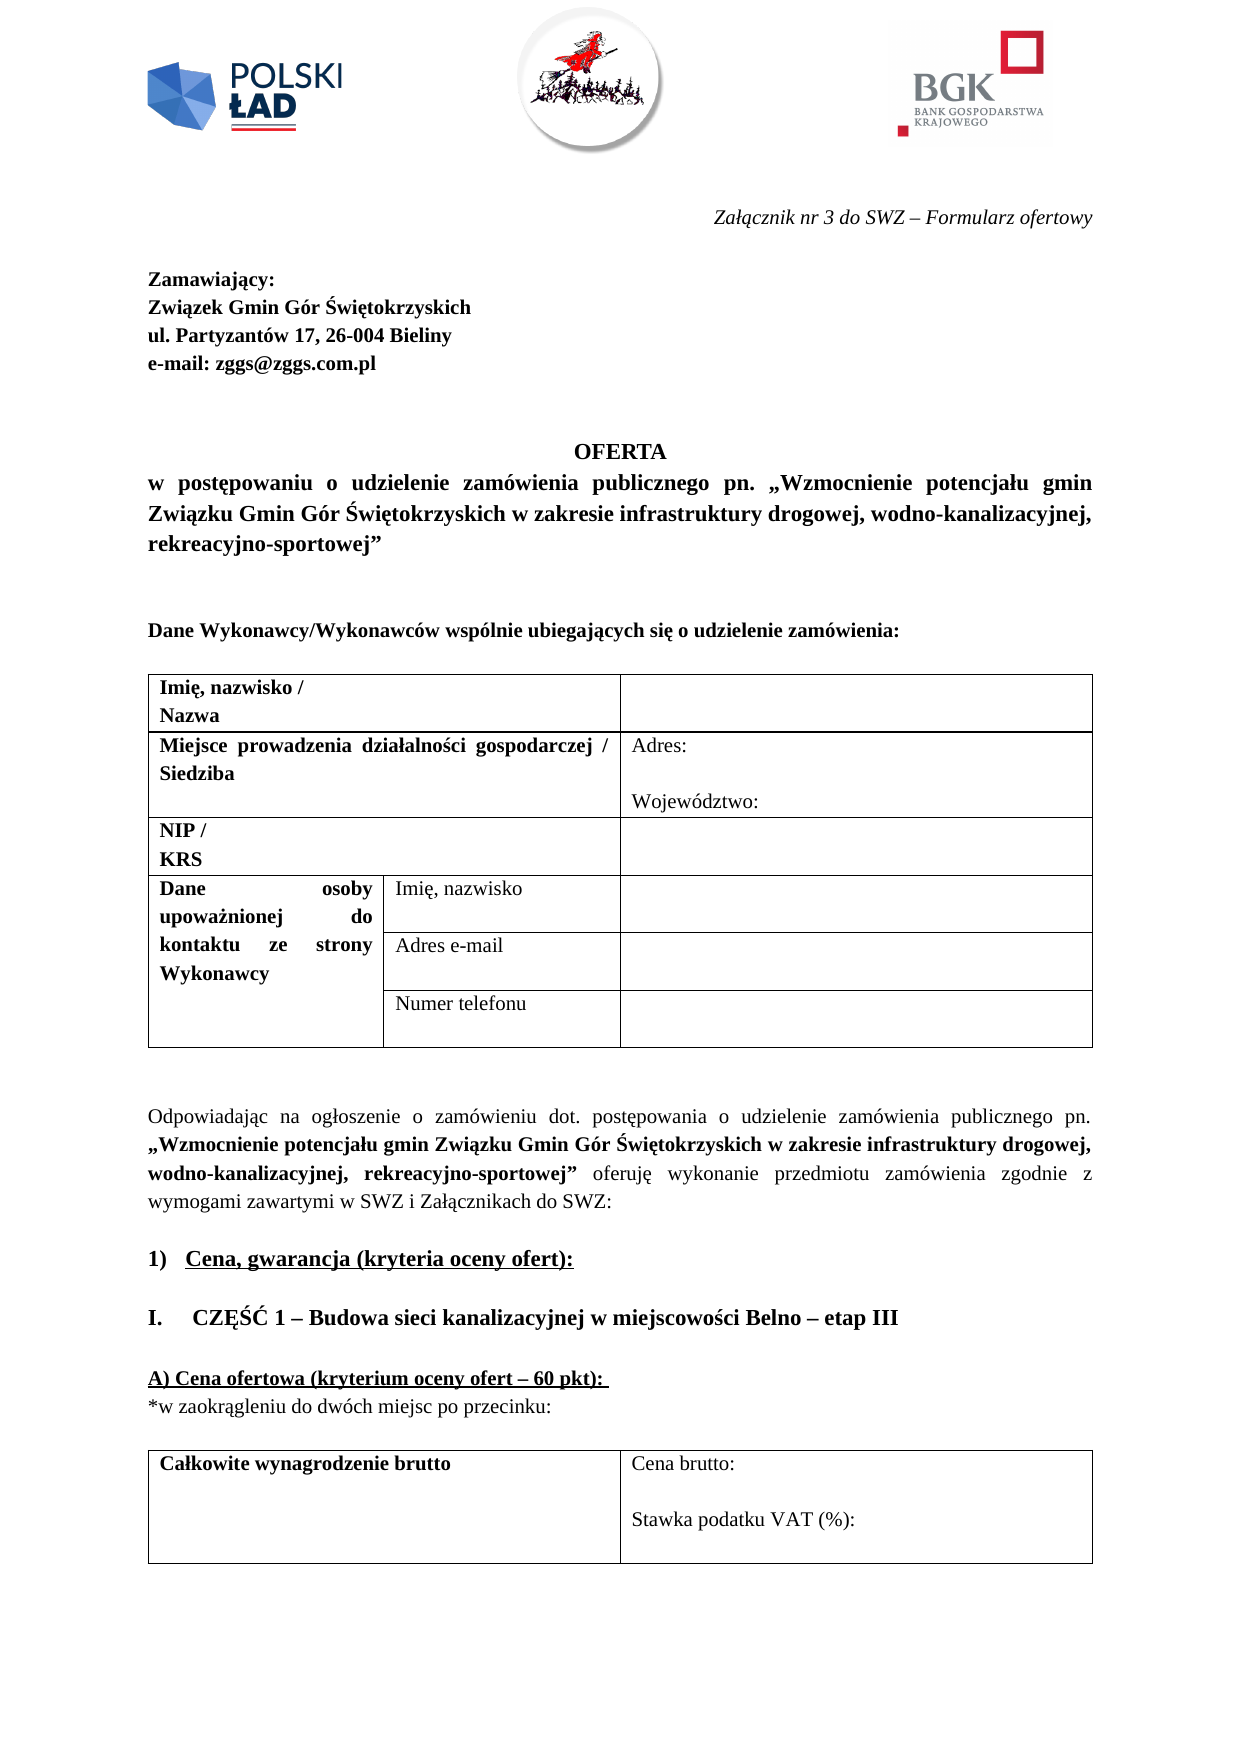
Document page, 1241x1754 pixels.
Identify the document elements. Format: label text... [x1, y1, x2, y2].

text Dane Wykonawcy/Wykonawców wspólnie ubiegających się o udzielenie zamówienia: [148, 617, 1093, 642]
text Odpowiadając na ogłoszenie o zamówieniu dot. postępowania o udzielenie zamówienia publicznego pn. „Wzmocnienie potencjału gmin Związku Gmin Gór Świętokrzyskich w zakresie infrastruktury drogowej, wodno-kanalizacyjnej, rekreacyjno-sportowej” oferuję wykonanie przedmiotu zamówienia zgodnie z wymogami zawartymi w SWZ i Załącznikach do SWZ: [148, 1104, 1093, 1213]
picture [511, 0, 666, 156]
table_cell Adres: Województwo: [621, 733, 1092, 817]
table_cell Miejsce prowadzenia działalności gospodarczej / Siedziba [149, 733, 620, 817]
list Cena, gwarancja (kryteria oceny ofert): [148, 1245, 1093, 1271]
table_cell Numer telefonu [384, 991, 620, 1047]
text e-mail: zggs@zggs.com.pl [148, 351, 1093, 375]
picture [147, 62, 342, 131]
text w postępowaniu o udzielenie zamówienia publicznego pn. „Wzmocnienie potencjału gmin Związku Gmin Gór Świętokrzyskich w zakresie infrastruktury drogowej, wodno-kanalizacyjnej, rekreacyjno-sportowej” [148, 469, 1093, 557]
table_header [621, 675, 1092, 731]
picture [887, 20, 1054, 147]
text Związek Gmin Gór Świętokrzyskich [148, 294, 1093, 319]
text A) Cena ofertowa (kryterium oceny ofert – 60 pkt): [148, 1365, 1093, 1389]
text Załącznik nr 3 do SWZ – Formularz ofertowy [148, 205, 1093, 229]
text *w zaokrągleniu do dwóch miejsc po przecinku: [148, 1393, 1093, 1418]
table_cell Adres e-mail [384, 933, 620, 989]
table_cell Imię, nazwisko [384, 876, 620, 932]
table_cell [621, 876, 1092, 932]
text ul. Partyzantów 17, 26-004 Bieliny [148, 323, 1093, 347]
table_header Całkowite wynagrodzenie brutto [149, 1451, 620, 1563]
list CZĘŚĆ 1 – Budowa sieci kanalizacyjnej w miejscowości Belno – etap III [148, 1304, 1093, 1330]
table_cell NIP / KRS [149, 818, 620, 875]
table_cell Dane osoby upoważnionej do kontaktu ze strony Wykonawcy [149, 876, 383, 1047]
text Zamawiający: [148, 266, 1093, 291]
text OFERTA [148, 438, 1093, 464]
table_cell [621, 933, 1092, 989]
table_header Cena brutto: Stawka podatku VAT (%): [621, 1451, 1092, 1563]
table_header Imię, nazwisko / Nazwa [149, 675, 620, 731]
table_cell [621, 991, 1092, 1047]
table_cell [621, 818, 1092, 875]
